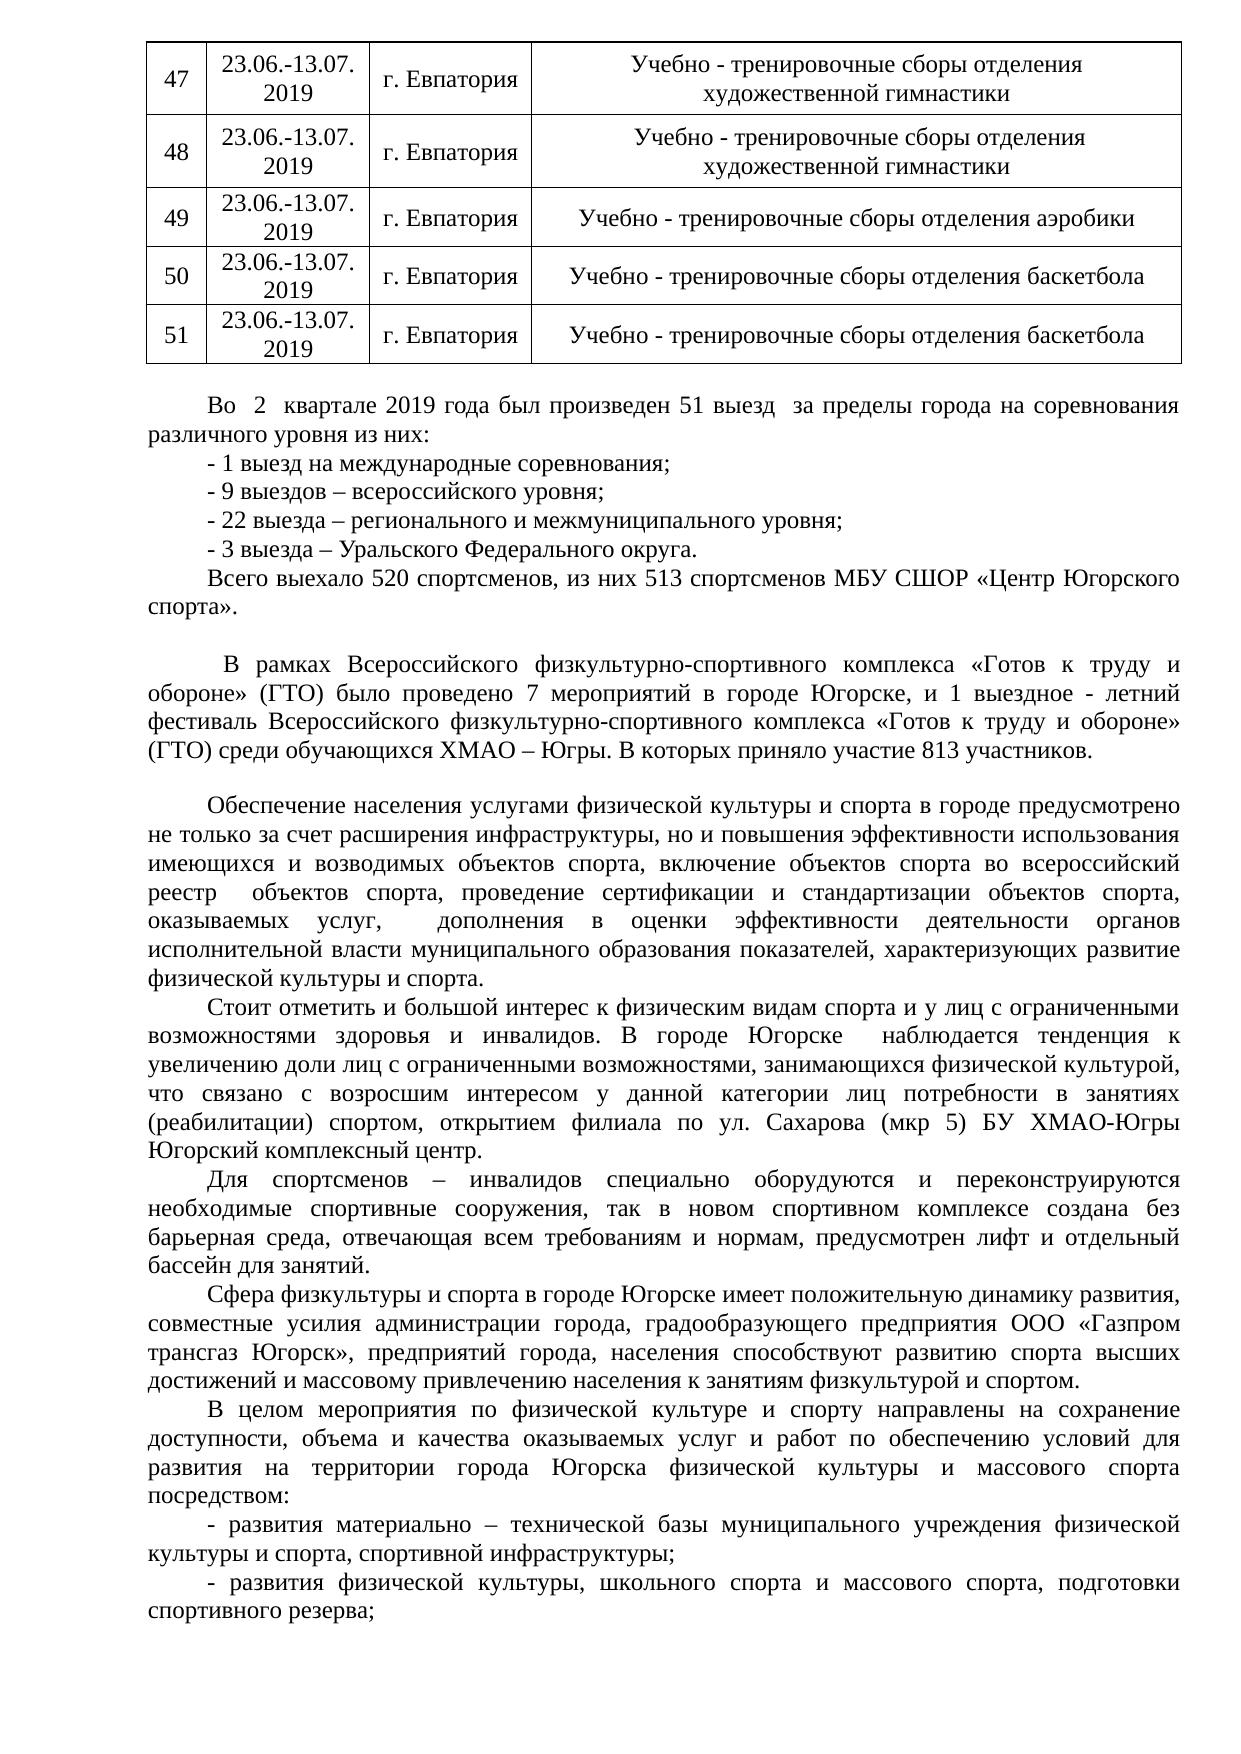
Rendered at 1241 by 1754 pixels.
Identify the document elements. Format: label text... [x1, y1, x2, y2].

text В рамках Всероссийского физкультурно-спортивного комплекса «Готов к труду и обороне» (ГТО) было проведено 7 мероприятий в городе Югорске, и 1 выездное - летний фестиваль Всероссийского физкультурно-спортивного комплекса «Готов к труду и обороне» (ГТО) среди обучающихся ХМАО – Югры. В которых приняло участие 813 участников. [148, 649, 1181, 764]
text Всего выехало 520 спортсменов, из них 513 спортсменов МБУ СШОР «Центр Югорского спорта». [148, 563, 1181, 620]
table_cell г. Евпатория [370, 305, 531, 363]
table_cell 23.06.-13.07. 2019 [207, 188, 369, 246]
text - 3 выезда – Уральского Федерального округа. [148, 534, 1181, 563]
text Для спортсменов – инвалидов специально оборудуются и переконструируются необходимые спортивные сооружения, так в новом спортивном комплексе создана без барьерная среда, отвечающая всем требованиям и нормам, предусмотрен лифт и отдельный бассейн для занятий. [148, 1164, 1181, 1279]
table_cell Учебно - тренировочные сборы отделения баскетбола [532, 247, 1181, 304]
table_cell 23.06.-13.07. 2019 [207, 305, 369, 363]
table_cell 49 [147, 188, 206, 246]
text - развития физической культуры, школьного спорта и массового спорта, подготовки спортивного резерва; [148, 1567, 1181, 1624]
table_cell г. Евпатория [370, 115, 531, 187]
table_cell г. Евпатория [370, 247, 531, 304]
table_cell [532, 43, 1181, 114]
table_cell 23.06.-13.07. 2019 [207, 43, 369, 114]
text - развития материально – технической базы муниципального учреждения физической культуры и спорта, спортивной инфраструктуры; [148, 1509, 1181, 1567]
table_cell 50 [147, 247, 206, 304]
table_cell г. Евпатория [370, 188, 531, 246]
text - 1 выезд на международные соревнования; [148, 448, 1181, 476]
table_cell г. Евпатория [370, 43, 531, 114]
text Обеспечение населения услугами физической культуры и спорта в городе предусмотрено не только за счет расширения инфраструктуры, но и повышения эффективности использования имеющихся и возводимых объектов спорта, включение объектов спорта во всероссийский реестр объектов спорта, проведение сертификации и стандартизации объектов спорта, оказываемых услуг, дополнения в оценки эффективности деятельности органов исполнительной власти муниципального образования показателей, характеризующих развитие физической культуры и спорта. [148, 790, 1181, 992]
text Сфера физкультуры и спорта в городе Югорске имеет положительную динамику развития, совместные усилия администрации города, градообразующего предприятия ООО «Газпром трансгаз Югорск», предприятий города, населения способствуют развитию спорта высших достижений и массовому привлечению населения к занятиям физкультурой и спортом. [148, 1279, 1181, 1394]
table_cell 23.06.-13.07. 2019 [207, 115, 369, 187]
text - 22 выезда – регионального и межмуниципального уровня; [148, 505, 1181, 534]
table_cell 23.06.-13.07. 2019 [207, 247, 369, 304]
table_cell Учебно - тренировочные сборы отделения аэробики [532, 188, 1181, 246]
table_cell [532, 115, 1181, 187]
text В целом мероприятия по физической культуре и спорту направлены на сохранение доступности, объема и качества оказываемых услуг и работ по обеспечению условий для развития на территории города Югорска физической культуры и массового спорта посредством: [148, 1394, 1181, 1509]
table_cell 51 [147, 305, 206, 363]
text Стоит отметить и большой интерес к физическим видам спорта и у лиц с ограниченными возможностями здоровья и инвалидов. В городе Югорске наблюдается тенденция к увеличению доли лиц с ограниченными возможностями, занимающихся физической культурой, что связано с возросшим интересом у данной категории лиц потребности в занятиях (реабилитации) спортом, открытием филиала по ул. Сахарова (мкр 5) БУ ХМАО-Югры Югорский комплексный центр. [148, 992, 1181, 1164]
text - 9 выездов – всероссийского уровня; [148, 476, 1181, 505]
text Во 2 квартале 2019 года был произведен 51 выезд за пределы города на соревнования различного уровня из них: [148, 390, 1181, 448]
table_cell Учебно - тренировочные сборы отделения баскетбола [532, 305, 1181, 363]
table_cell 47 [147, 43, 206, 114]
table_cell 48 [147, 115, 206, 187]
